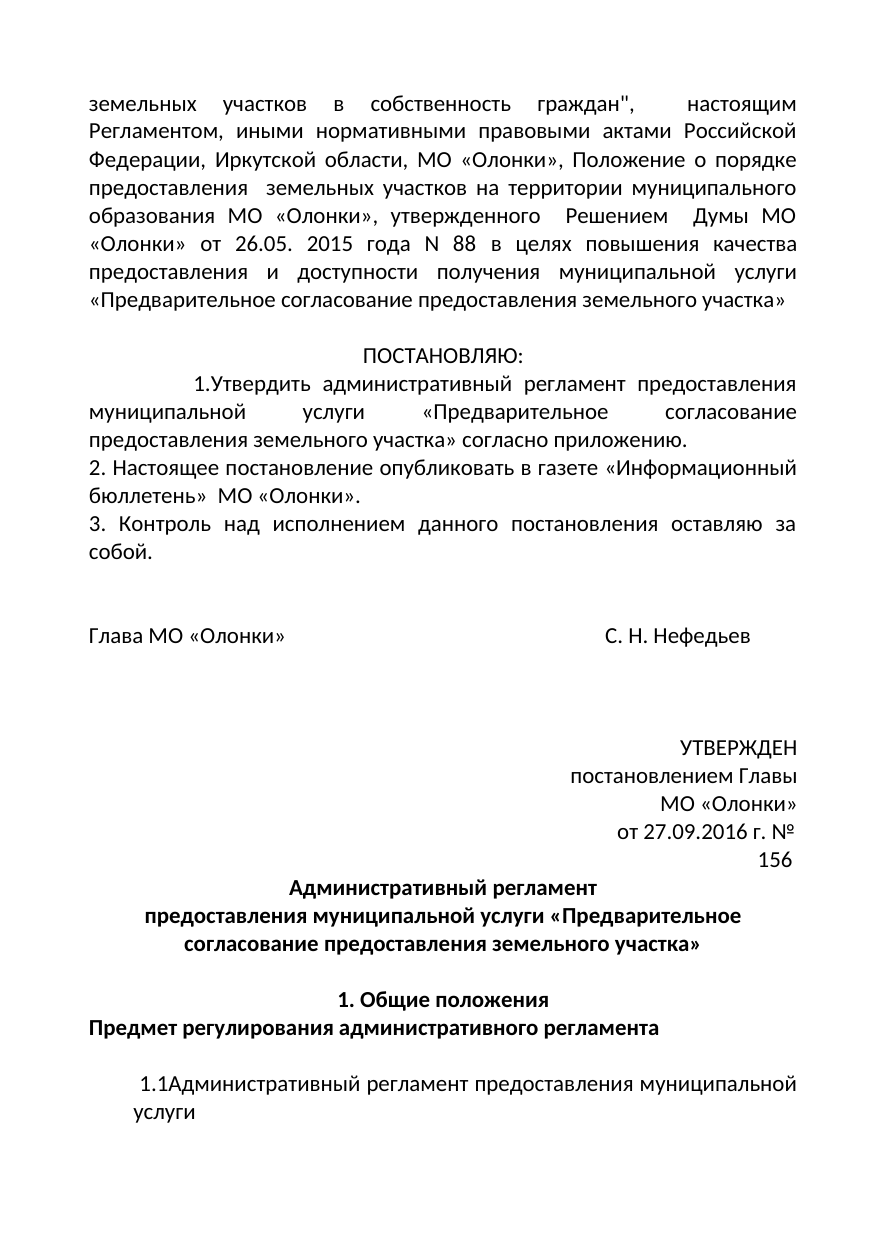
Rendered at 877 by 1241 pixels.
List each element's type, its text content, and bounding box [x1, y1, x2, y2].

text от 27.09.2016 г. № 156 [29, 817, 797, 873]
text МО «Олонки» [89, 789, 797, 817]
text Глава МО «Олонки» С. Н. Нефедьев [89, 621, 797, 649]
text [89, 89, 797, 313]
text предоставления муниципальной услуги «Предварительное согласование предоставления земельного участка» [89, 901, 797, 957]
text ПОСТАНОВЛЯЮ: [89, 341, 797, 369]
text 3. Контроль над исполнением данного постановления оставляю за собой. [89, 509, 797, 565]
text постановлением Главы [89, 761, 797, 789]
text 1.1Административный регламент предоставления муниципальной услуги [133, 1069, 797, 1125]
text Административный регламент [89, 873, 797, 901]
text 1.Утвердить административный регламент предоставления муниципальной услуги «Предварительное согласование предоставления земельного участка» согласно приложению. [89, 369, 797, 453]
text Предмет регулирования административного регламента [89, 1013, 797, 1041]
text УТВЕРЖДЕН [89, 733, 797, 761]
text 1. Общие положения [89, 985, 797, 1013]
text 2. Настоящее постановление опубликовать в газете «Информационный бюллетень» МО «Олонки». [89, 453, 797, 509]
